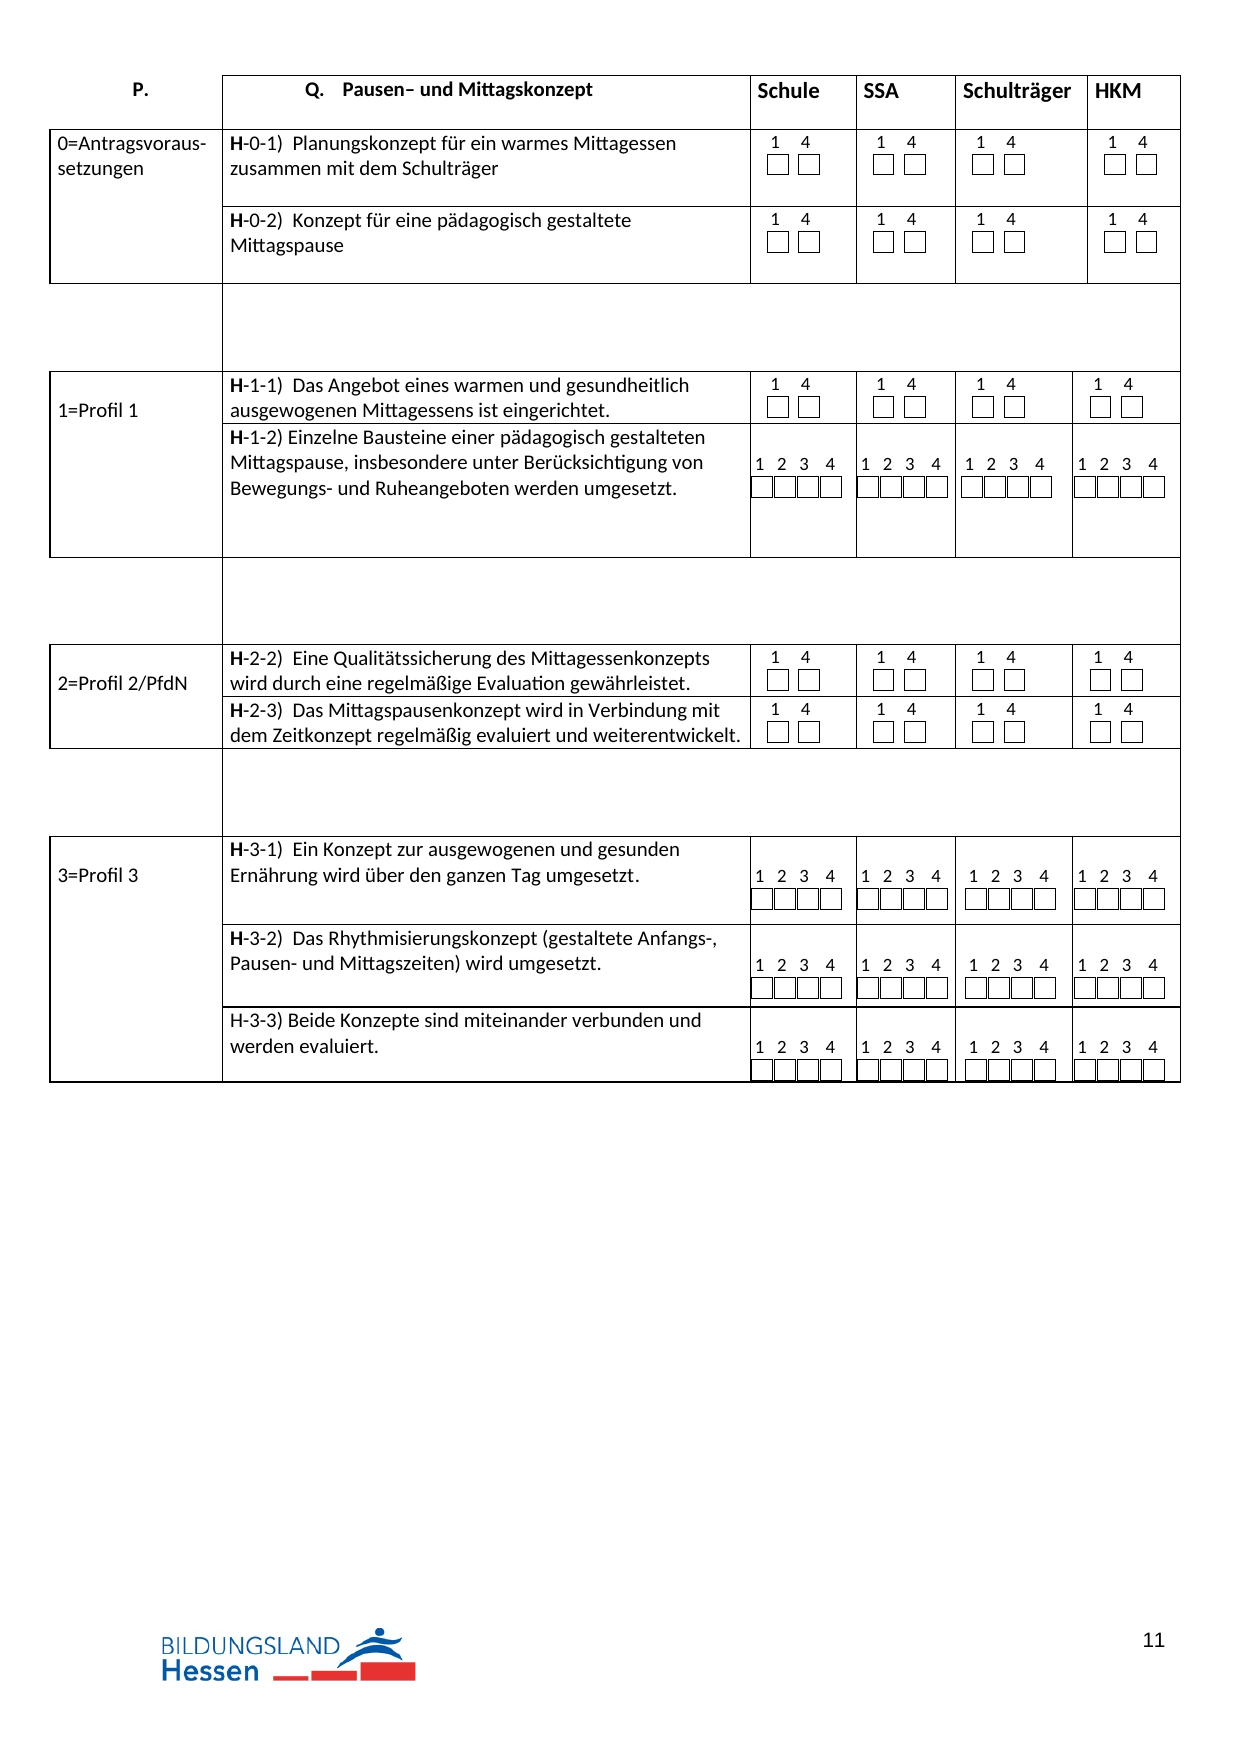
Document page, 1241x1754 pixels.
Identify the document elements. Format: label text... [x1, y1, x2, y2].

table_header Schulträger [956, 76, 1087, 129]
table_cell 1 4 [857, 207, 955, 283]
table_cell 1 4 [956, 645, 1072, 696]
table_cell 1 4 [1073, 372, 1180, 423]
table_cell 1 4 [1088, 207, 1180, 283]
table_cell 1 2 3 4 [751, 925, 856, 1006]
table_cell 1 2 3 4 [751, 424, 856, 557]
table_cell 1 4 [751, 207, 856, 283]
table_cell 1 2 3 4 [1073, 1008, 1180, 1081]
table_cell H-2-3) Das Mittagspausenkonzept wird in Verbindung mit dem Zeitkonzept regelmäßig evaluiert und weiterentwickelt. [223, 697, 750, 748]
table_cell 1 2 3 4 [857, 424, 955, 557]
table_cell 1 4 [956, 207, 1087, 283]
table_cell 1 2 3 4 [857, 1008, 955, 1081]
table_cell 3=Profil 3 [51, 837, 222, 1081]
table_cell 1 4 [1073, 697, 1180, 748]
table_cell 1 2 3 4 [956, 925, 1072, 1006]
table_cell 1 2 3 4 [956, 1008, 1072, 1081]
table_cell 1 2 3 4 [751, 837, 856, 924]
table_cell 1 2 3 4 [857, 837, 955, 924]
table_cell [223, 749, 1180, 836]
table_cell H-1-1) Das Angebot eines warmen und gesundheitlich ausgewogenen Mittagessens ist eingerichtet. [223, 372, 750, 423]
table_header HKM [1088, 76, 1180, 129]
table_cell H-0-1) Planungskonzept für ein warmes Mittagessen zusammen mit dem Schulträger [223, 130, 750, 206]
table_cell 1 4 [857, 645, 955, 696]
table_cell H-3-3) Beide Konzepte sind miteinander verbunden und werden evaluiert. [223, 1008, 750, 1081]
table_cell 1 2 3 4 [1073, 925, 1180, 1006]
table_cell 1 2 3 4 [956, 424, 1072, 557]
table_cell 1 4 [751, 697, 856, 748]
table_header Schule [751, 76, 856, 129]
table_cell 1 4 [857, 372, 955, 423]
table_cell 1 2 3 4 [751, 1008, 856, 1081]
table_cell 1 4 [751, 130, 856, 206]
table_cell H-0-2) Konzept für eine pädagogisch gestaltete Mittagspause [223, 207, 750, 283]
table_cell 1 4 [751, 372, 856, 423]
table_cell 1 4 [1073, 645, 1180, 696]
table_cell H-3-2) Das Rhythmisierungskonzept (gestaltete Anfangs-, Pausen- und Mittagszeiten) wird umgesetzt. [223, 925, 750, 1006]
table_cell 1=Profil 1 [51, 372, 222, 557]
table_cell 1 4 [857, 130, 955, 206]
table_cell H-3-1) Ein Konzept zur ausgewogenen und gesunden Ernährung wird über den ganzen Tag umgesetzt. [223, 837, 750, 924]
table_cell [223, 284, 1180, 371]
table_header SSA [857, 76, 955, 129]
table_cell 0=Antragsvoraus-setzungen [51, 130, 222, 283]
table_cell H-1-2) Einzelne Bausteine einer pädagogisch gestalteten Mittagspause, insbesondere unter Berücksichtigung von Bewegungs- und Ruheangeboten werden umgesetzt. [223, 424, 750, 557]
table_header Pausen– und Mittagskonzept [223, 76, 750, 129]
table_cell 1 4 [956, 697, 1072, 748]
table_cell 1 4 [956, 130, 1087, 206]
picture [162, 1628, 416, 1681]
table_cell 1 4 [857, 697, 955, 748]
table_cell [223, 558, 1180, 644]
table_cell 1 4 [751, 645, 856, 696]
table_cell 1 2 3 4 [956, 837, 1072, 924]
table_cell 1 2 3 4 [857, 925, 955, 1006]
table_cell 1 2 3 4 [1073, 837, 1180, 924]
table_cell 1 4 [1088, 130, 1180, 206]
table_cell 1 2 3 4 [1073, 424, 1180, 557]
table_cell 2=Profil 2/PfdN [51, 645, 222, 748]
table_cell 1 4 [956, 372, 1072, 423]
table_cell H-2-2) Eine Qualitätssicherung des Mittagessenkonzepts wird durch eine regelmäßige Evaluation gewährleistet. [223, 645, 750, 696]
